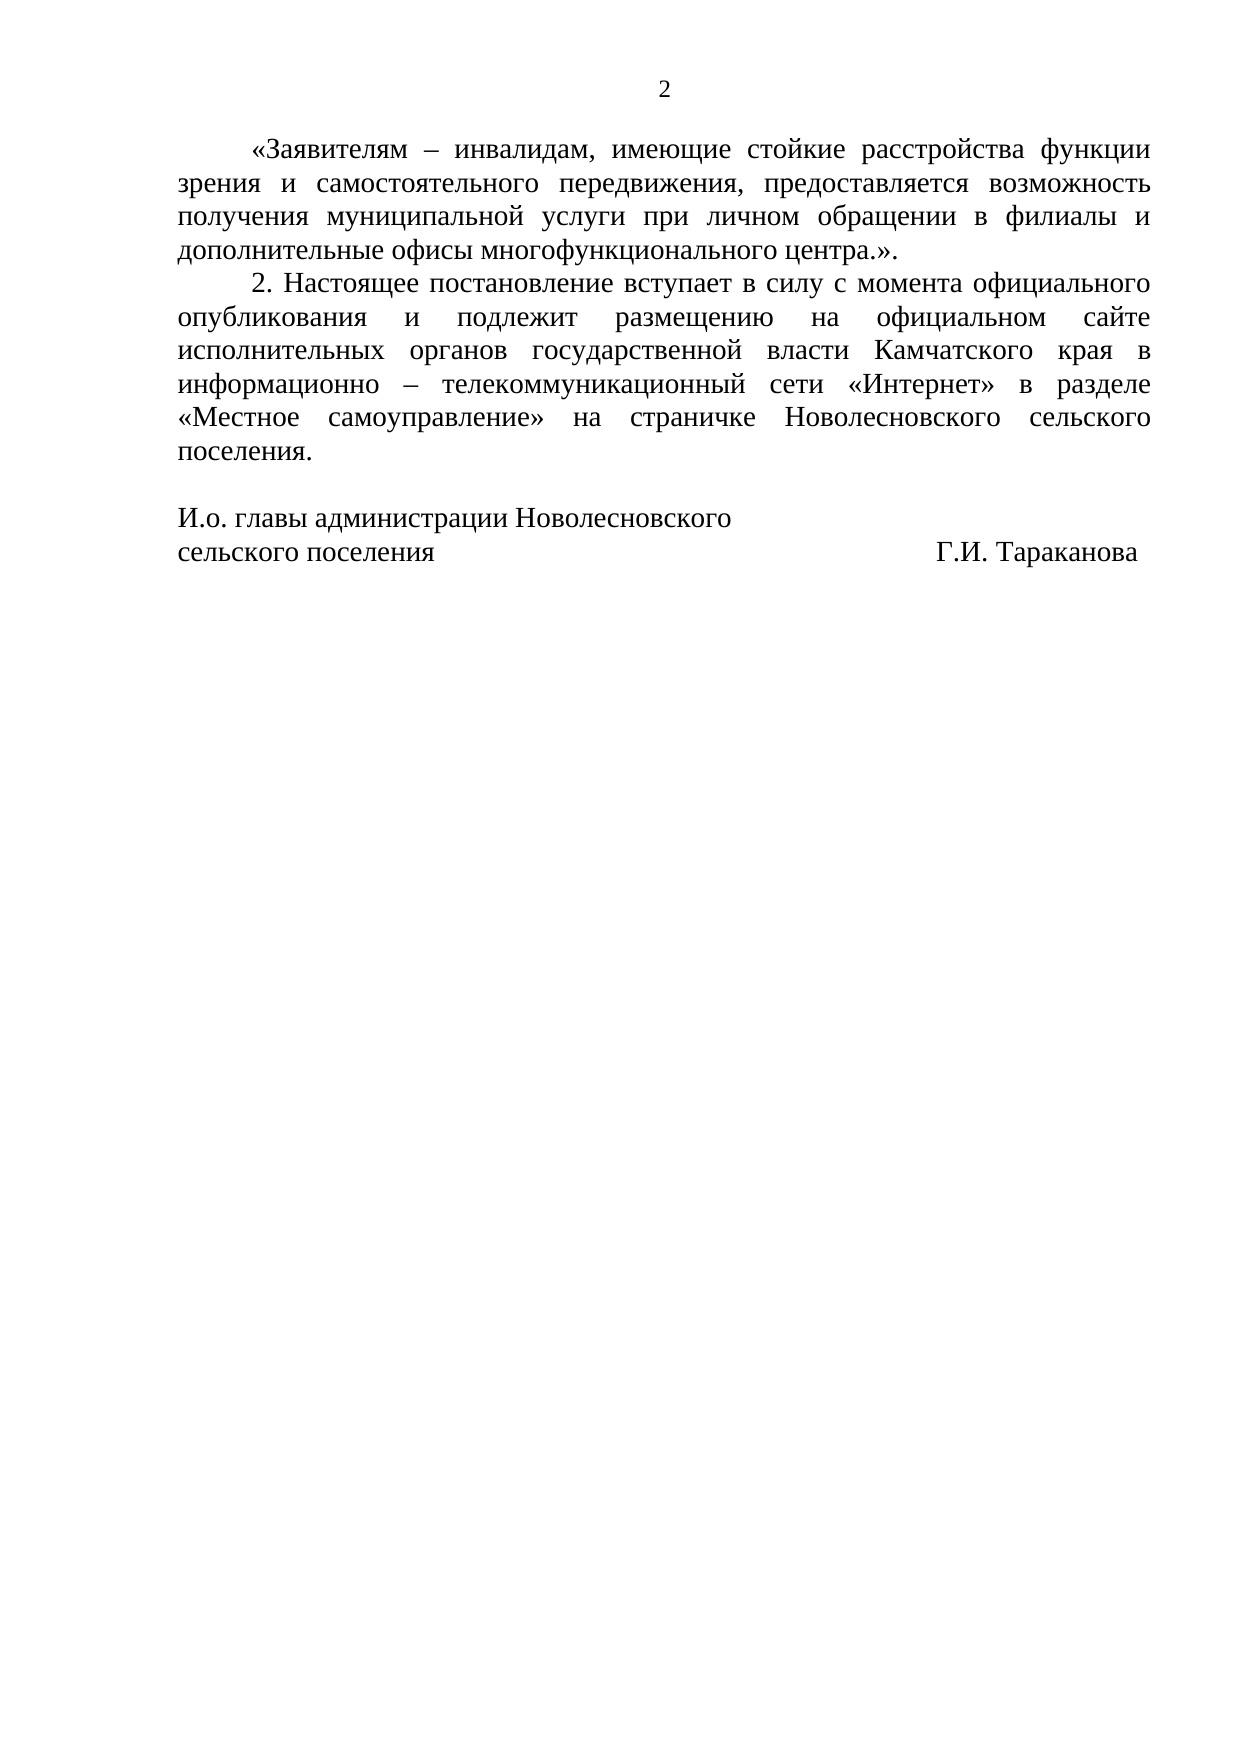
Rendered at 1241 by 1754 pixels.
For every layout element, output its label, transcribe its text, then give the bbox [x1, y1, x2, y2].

text «Заявителям – инвалидам, имеющие стойкие расстройства функции зрения и самостоятельного передвижения, предоставляется возможность получения муниципальной услуги при личном обращении в филиалы и дополнительные офисы многофункционального центра.». [177, 131, 1152, 265]
text 2. Настоящее постановление вступает в силу с момента официального опубликования и подлежит размещению на официальном сайте исполнительных органов государственной власти Камчатского края в информационно – телекоммуникационный сети «Интернет» в разделе «Местное самоуправление» на страничке Новолесновского сельского поселения. [177, 265, 1152, 467]
text И.о. главы администрации Новолесновского [177, 500, 1152, 534]
text сельского поселения Г.И. Тараканова [177, 534, 1152, 567]
